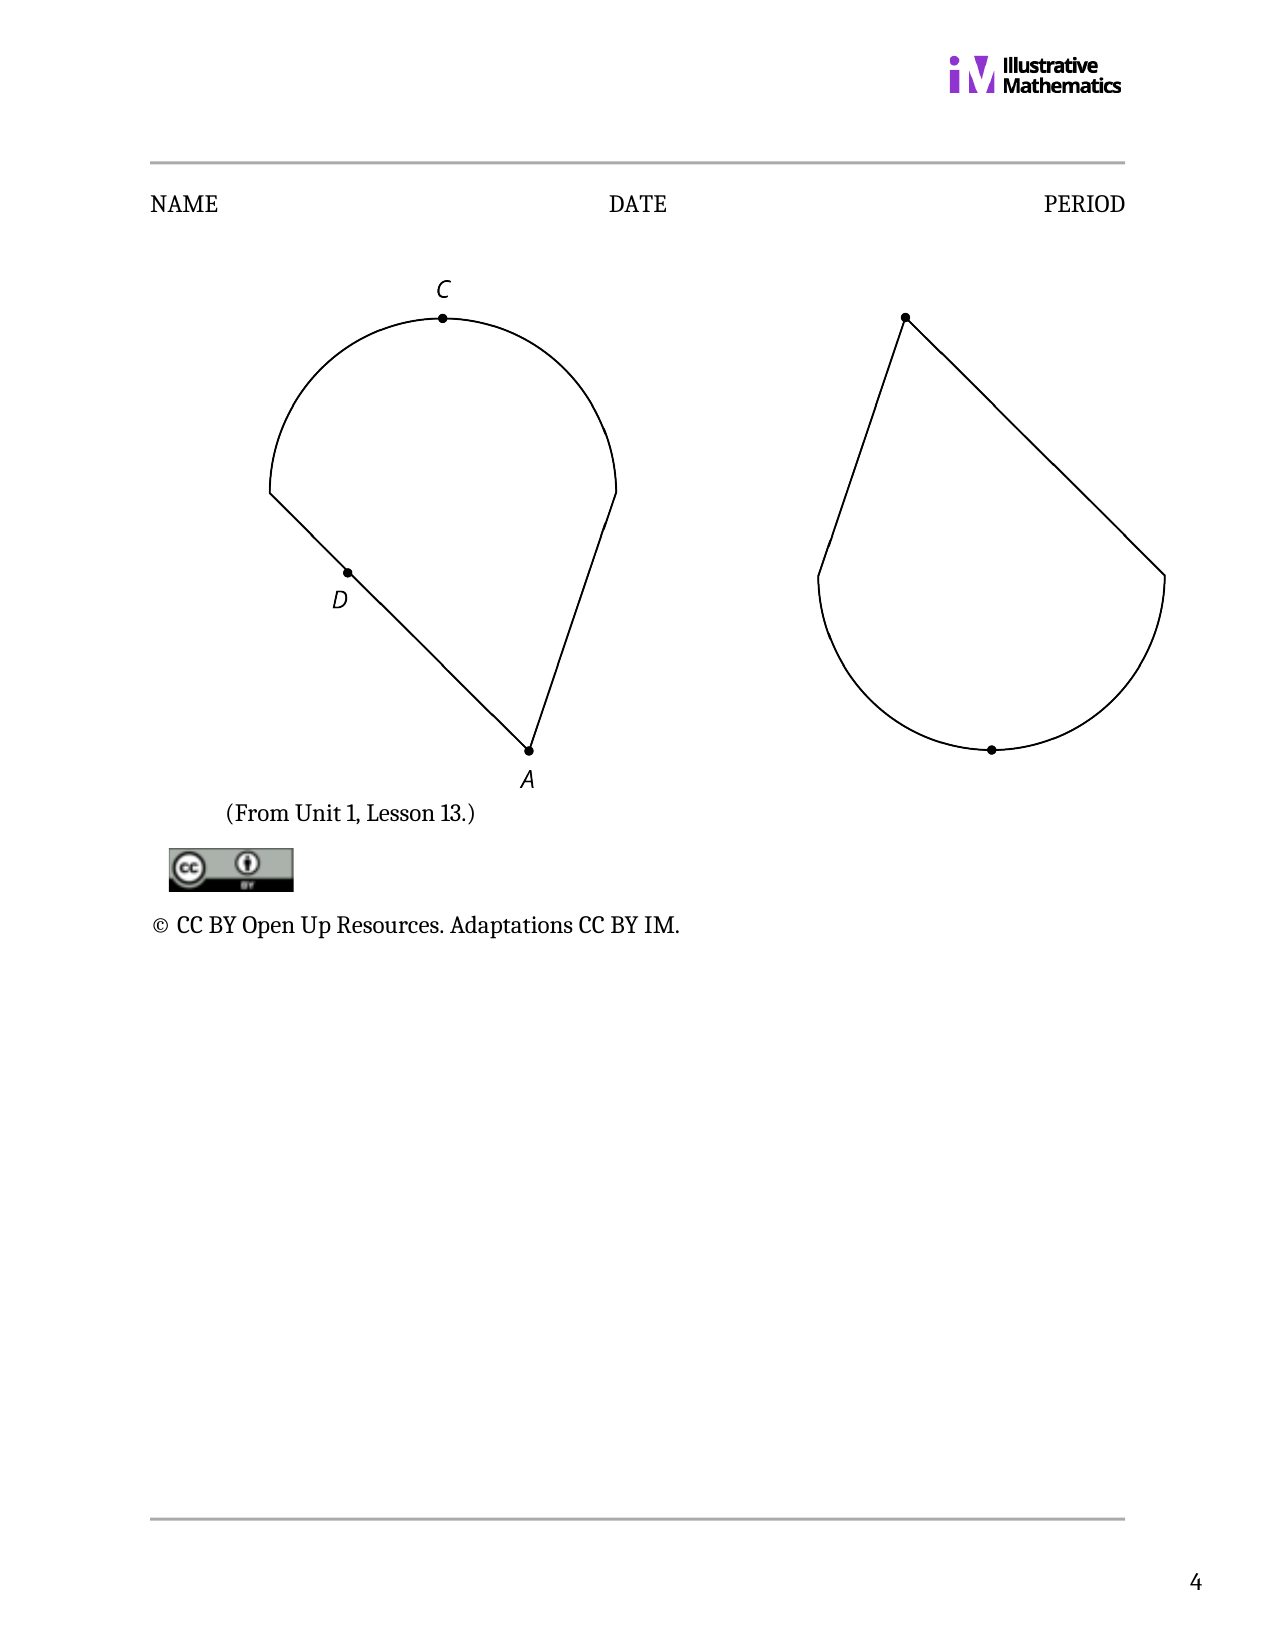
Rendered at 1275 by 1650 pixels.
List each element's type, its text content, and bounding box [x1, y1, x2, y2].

list (From Unit 1, Lesson 13.) [175, 799, 1125, 827]
picture [268, 276, 1166, 795]
picture [949, 55, 1121, 93]
text © CC BY Open Up Resources. Adaptations CC BY IM. [150, 911, 1125, 939]
picture [168, 848, 294, 892]
